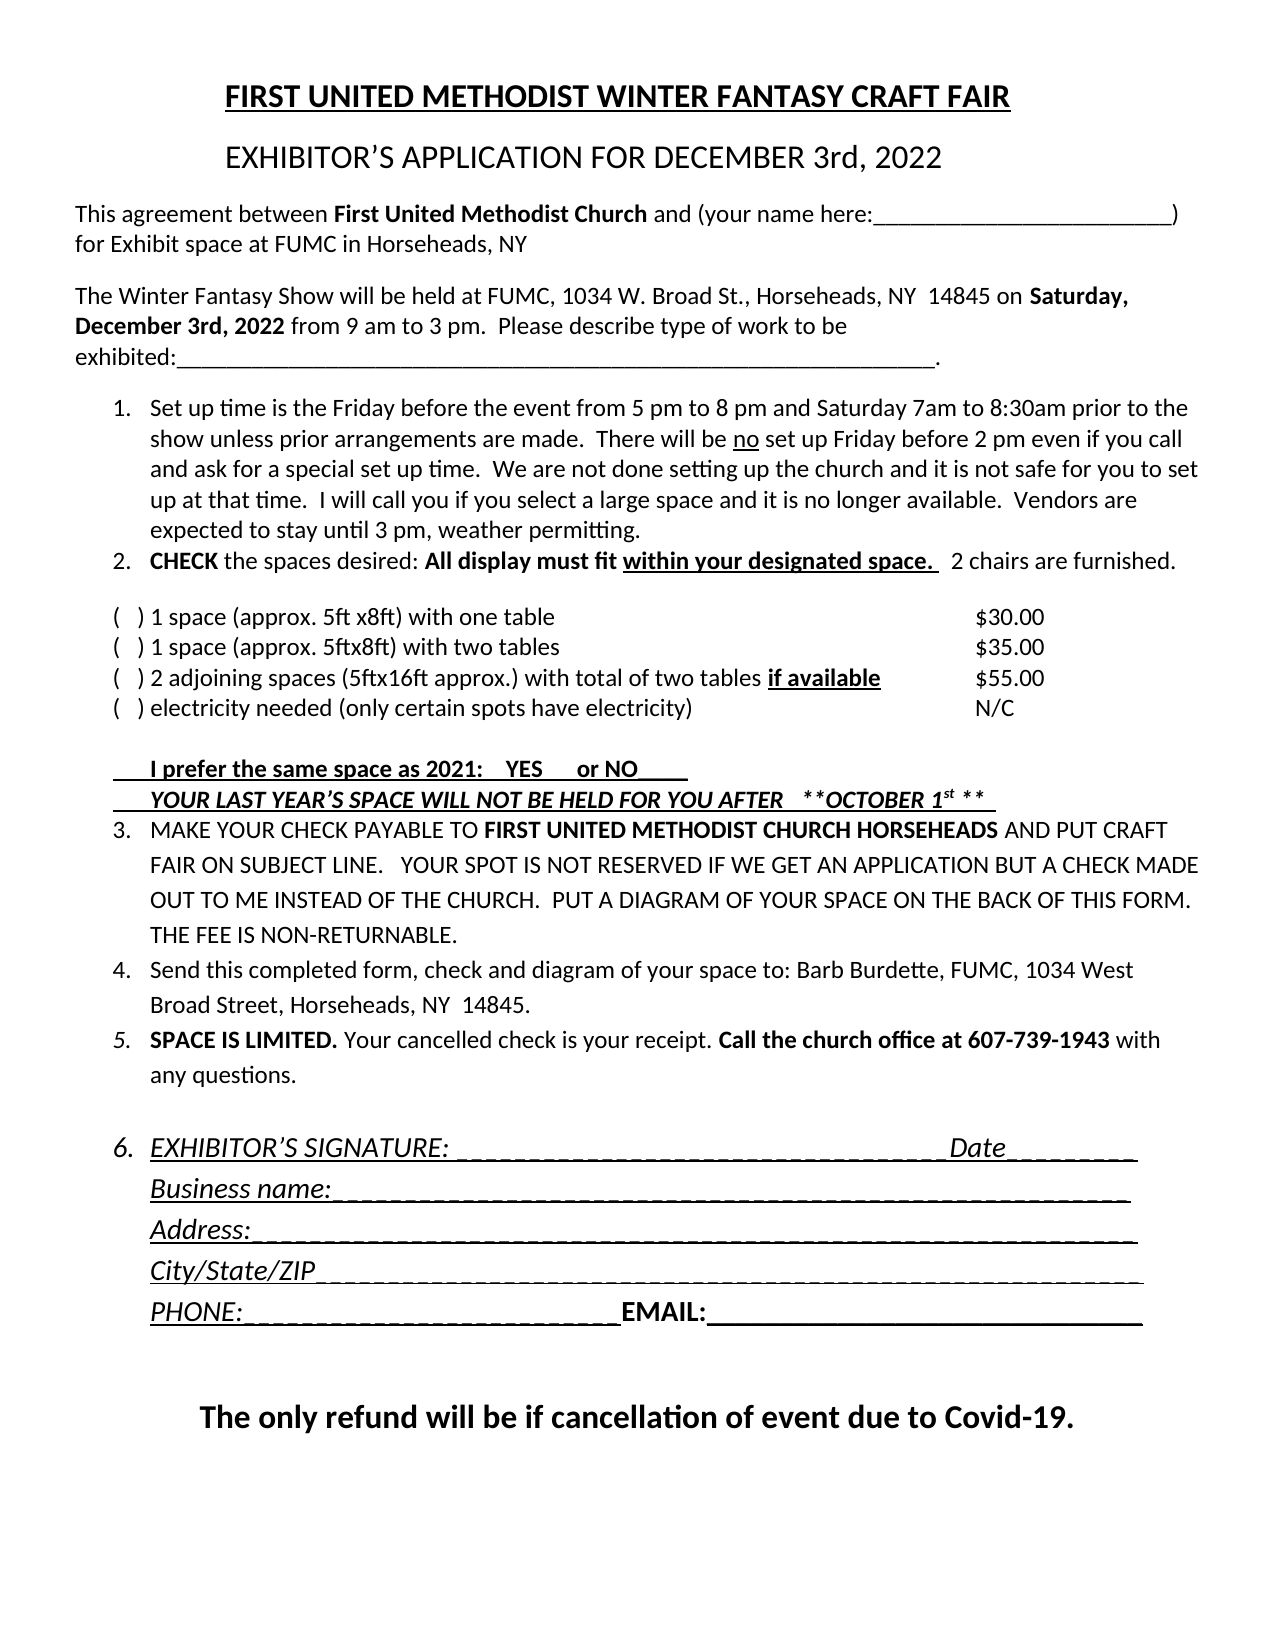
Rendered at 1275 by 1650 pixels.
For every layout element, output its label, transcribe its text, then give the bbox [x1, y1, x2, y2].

text I prefer the same space as 2021: YES or NO____ [112, 753, 1200, 784]
list Send this completed form, check and diagram of your space to: Barb Burdette, FUMC, 1034 West Broad Street, Horseheads, NY 14845. [112, 954, 1200, 1020]
text EXHIBITOR’S APPLICATION FOR DECEMBER 3rd, 2022 [75, 137, 1200, 177]
list City/State/ZIP_________________________________________________________ [150, 1252, 1200, 1288]
text ( ) electricity needed (only certain spots have electricity) N/C [112, 692, 1200, 723]
text YOUR LAST YEAR’S SPACE WILL NOT BE HELD FOR YOU AFTER **OCTOBER 1st ** [112, 784, 1200, 814]
list Address:_____________________________________________________________ [150, 1211, 1200, 1247]
text This agreement between First United Methodist Church and (your name here:________________________) for Exhibit space at FUMC in Horseheads, NY [75, 198, 1200, 259]
text FIRST UNITED METHODIST WINTER FANTASY CRAFT FAIR [75, 75, 1200, 116]
list Make your check payable to First United Methodist Church Horseheads and put Craft Fair on subject line. Your spot is Not reserved if we get an application but a check made out to me instead of the church. put a diagram of your space on the back of THIS FORM. The fee is non-returnable. [112, 814, 1200, 950]
list SPACE IS LIMITED. Your cancelled check is your receipt. Call the church office at 607-739-1943 with any questions. [112, 1024, 1200, 1090]
text ( ) 1 space (approx. 5ft x8ft) with one table $30.00 [112, 601, 1200, 631]
list CHECK the spaces desired: All display must fit within your designated space. 2 chairs are furnished. [112, 545, 1200, 576]
text The Winter Fantasy Show will be held at FUMC, 1034 W. Broad St., Horseheads, NY 14845 on Saturday, December 3rd, 2022 from 9 am to 3 pm. Please describe type of work to be exhibited:_____________________________________________________________. [75, 280, 1200, 372]
list Business name:_______________________________________________________ [150, 1170, 1200, 1206]
text ( ) 1 space (approx. 5ftx8ft) with two tables $35.00 [112, 631, 1200, 662]
list Set up time is the Friday before the event from 5 pm to 8 pm and Saturday 7am to 8:30am prior to the show unless prior arrangements are made. There will be no set up Friday before 2 pm even if you call and ask for a special set up time. We are not done setting up the church and it is not safe for you to set up at that time. I will call you if you select a large space and it is no longer available. Vendors are expected to stay until 3 pm, weather permitting. [112, 392, 1200, 545]
list PHONE:__________________________EMAIL:______________________________ [150, 1293, 1200, 1329]
text ( ) 2 adjoining spaces (5ftx16ft approx.) with total of two tables if available $55.00 [112, 662, 1200, 692]
list EXHIBITOR’S SIGNATURE: __________________________________Date_________ [112, 1129, 1200, 1165]
text The only refund will be if cancellation of event due to Covid-19. [75, 1396, 1200, 1437]
